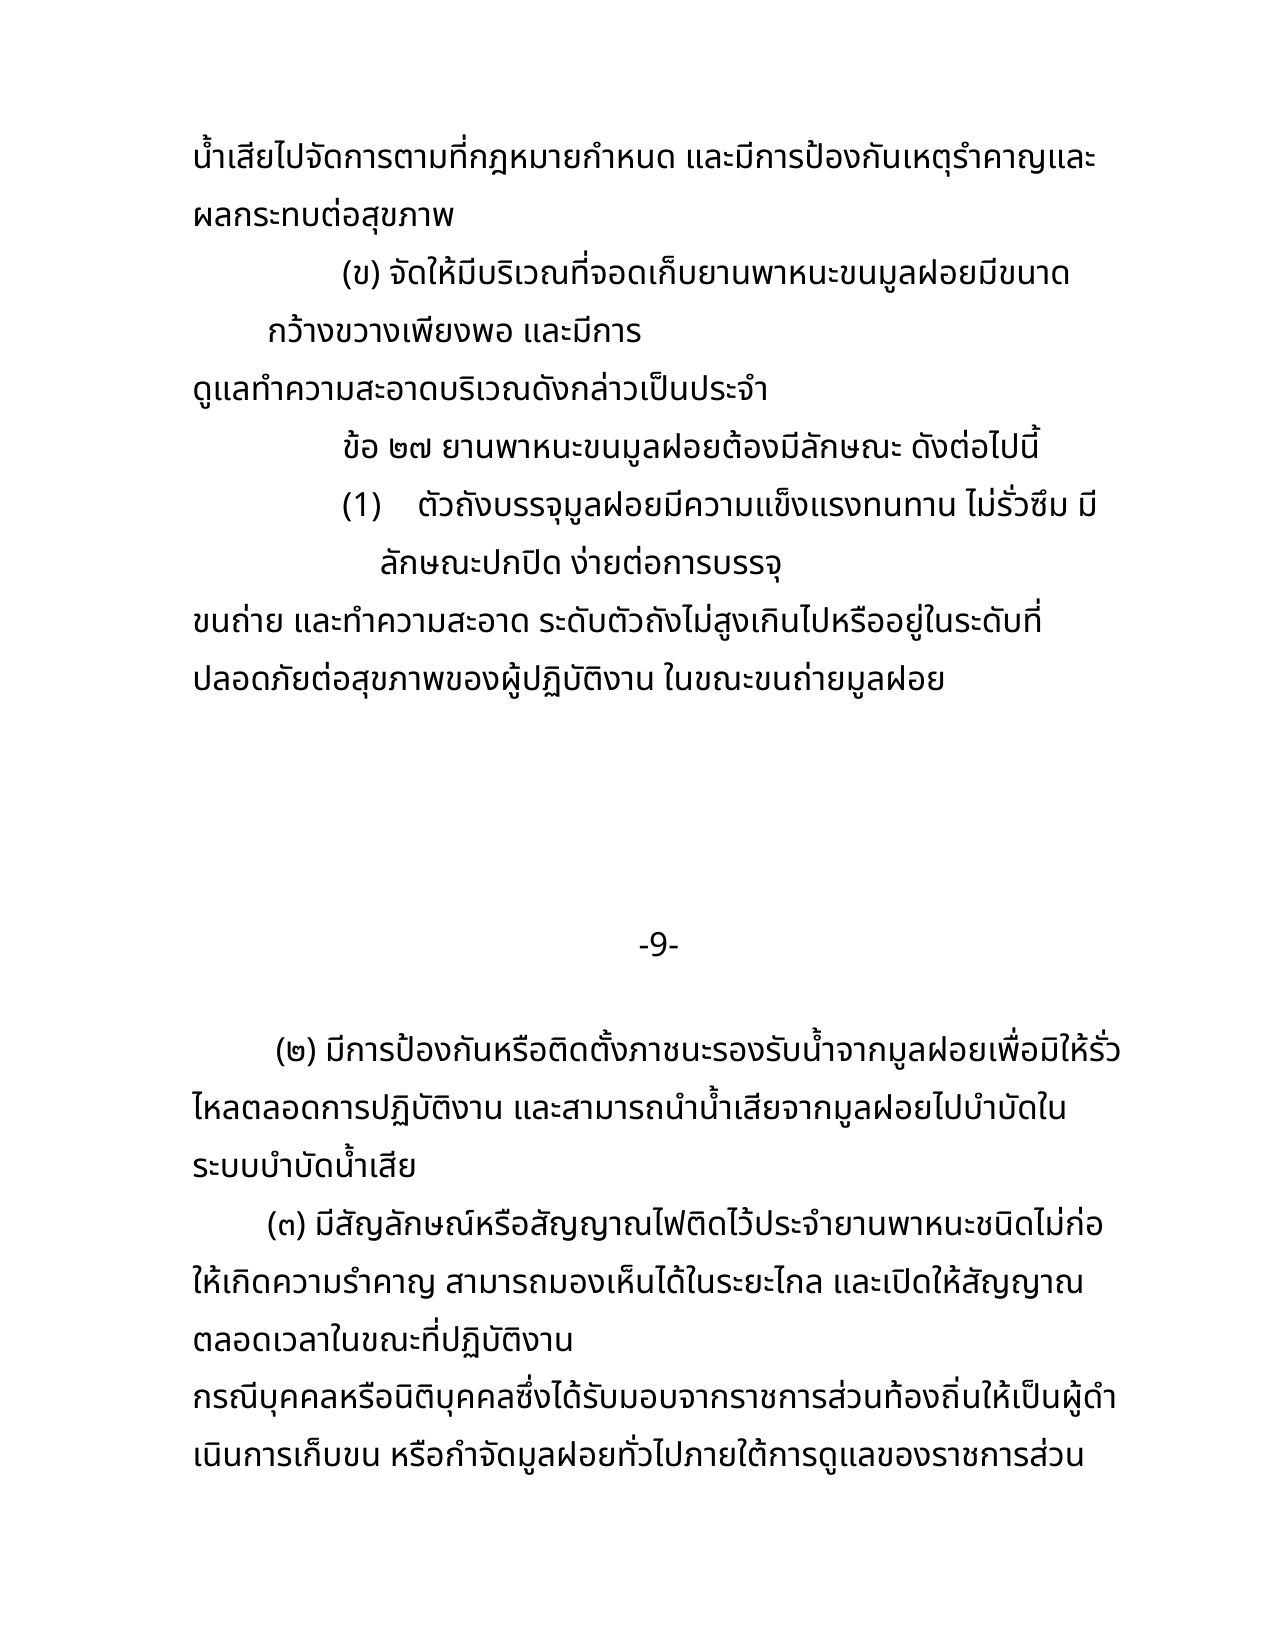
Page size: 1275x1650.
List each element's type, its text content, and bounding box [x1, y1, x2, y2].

text (๓) มีสัญลักษณ์หรือสัญญาณไฟติดไว้ประจํายานพาหนะชนิดไม่ก่อให้เกิดความรําคาญ สามารถมองเห็นได้ในระยะไกล และเปิดให้สัญญาณตลอดเวลาในขณะที่ปฏิบัติงาน [192, 1199, 1125, 1366]
text ขนถ่าย และทําความสะอาด ระดับตัวถังไม่สูงเกินไปหรืออยู่ในระดับที่ปลอดภัยต่อสุขภาพของผู้ปฏิบัติงาน ในขณะขนถ่ายมูลฝอย [192, 597, 1125, 705]
text -9- [192, 921, 1125, 967]
text (๒) มีการป้องกันหรือติดตั้งภาชนะรองรับน้ำจากมูลฝอยเพื่อมิให้รั่วไหลตลอดการปฏิบัติงาน และสามารถนําน้ำเสียจากมูลฝอยไปบําบัดในระบบบําบัดน้ำเสีย [192, 1026, 1125, 1192]
text (ข) จัดให้มีบริเวณที่จอดเก็บยานพาหนะขนมูลฝอยมีขนาดกว้างขวางเพียงพอ และมีการ [267, 249, 1125, 357]
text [192, 1373, 1125, 1482]
text ดูแลทําความสะอาดบริเวณดังกล่าวเป็นประจํา [192, 365, 1125, 415]
list ตัวถังบรรจุมูลฝอยมีความแข็งแรงทนทาน ไม่รั่วซึม มีลักษณะปกปิด ง่ายต่อการบรรจุ [342, 481, 1125, 589]
text ข้อ ๒๗ ยานพาหนะขนมูลฝอยต้องมีลักษณะ ดังต่อไปนี้ [267, 423, 1125, 473]
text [192, 133, 1125, 241]
